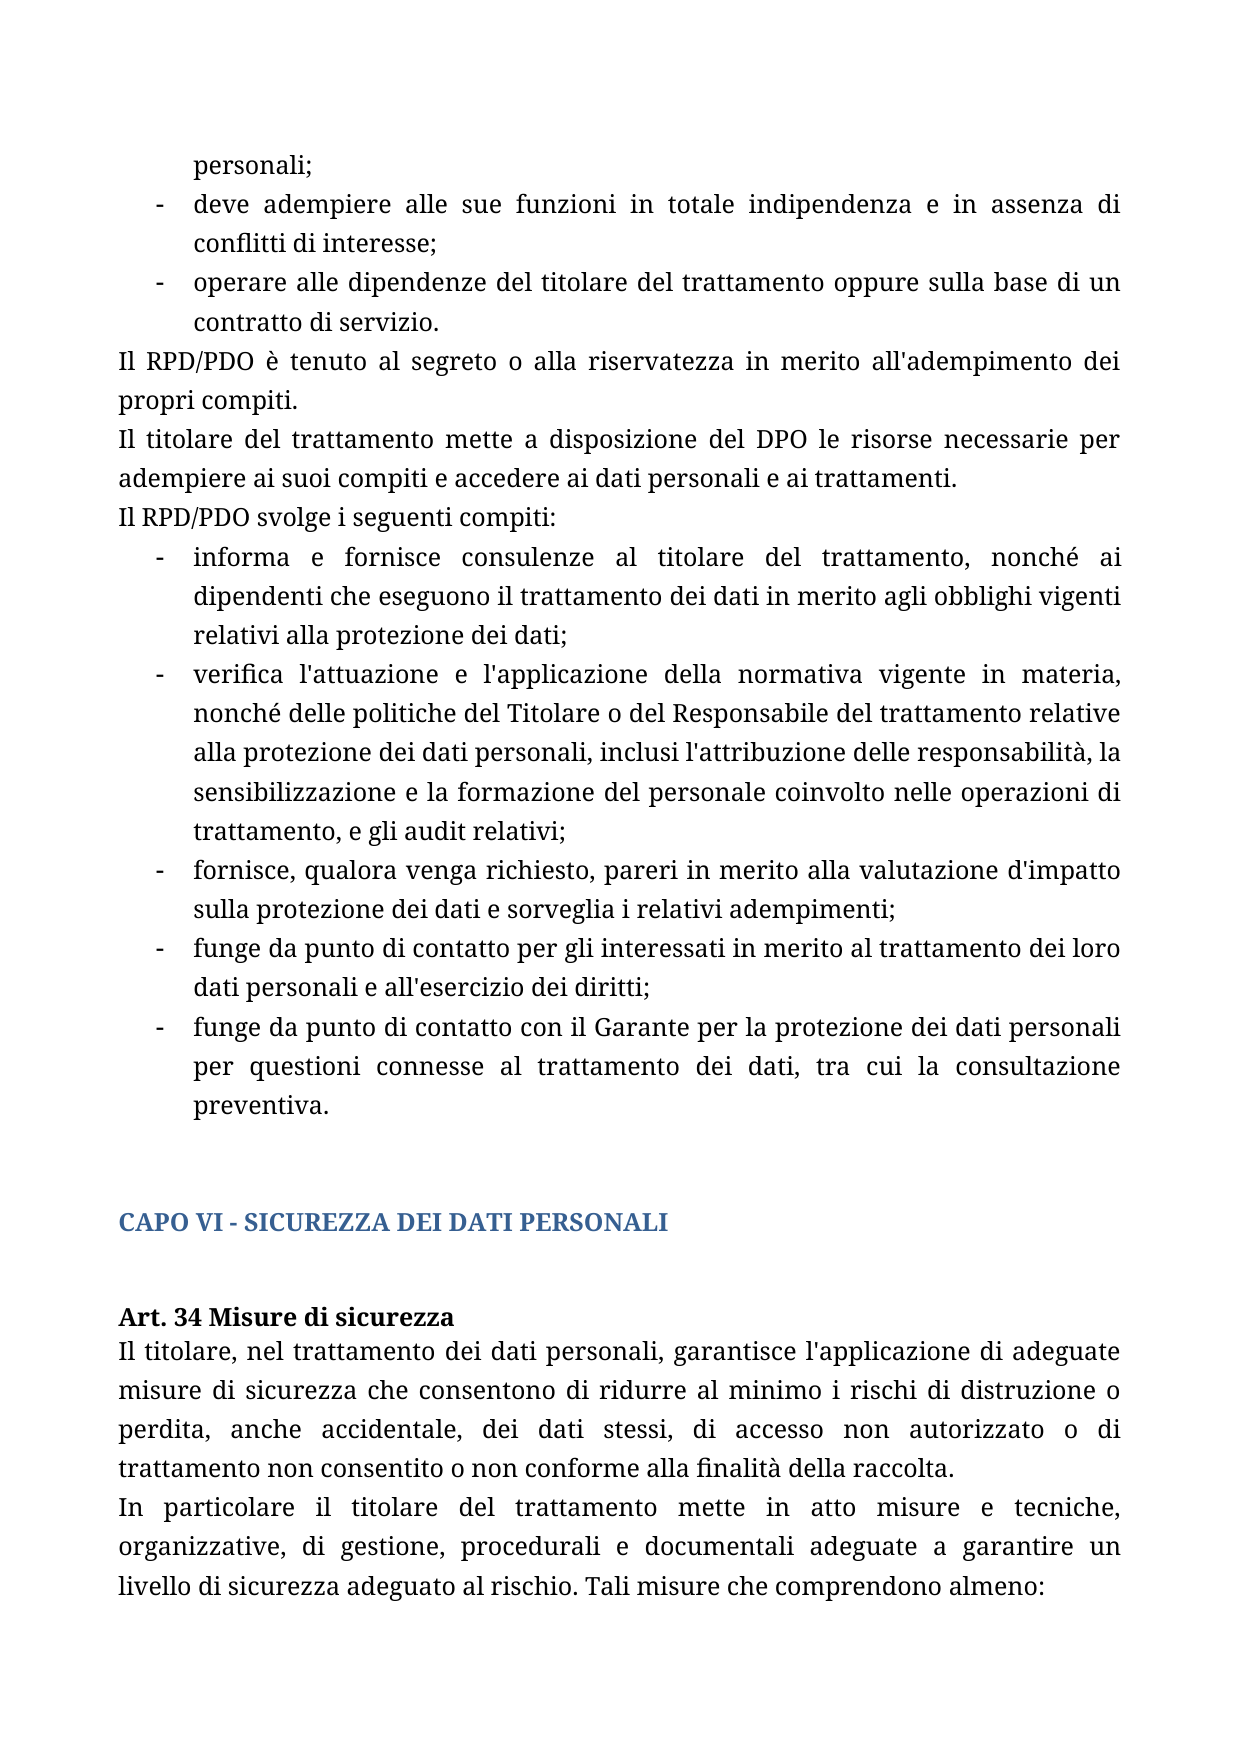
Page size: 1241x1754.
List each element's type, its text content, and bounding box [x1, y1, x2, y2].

subtitle Art. 34 Misure di sicurezza [118, 1299, 1122, 1333]
list fornisce, qualora venga richiesto, pareri in merito alla valutazione d'impatto sulla protezione dei dati e sorveglia i relativi adempimenti; [156, 853, 1122, 926]
list funge da punto di contatto per gli interessati in merito al trattamento dei loro dati personali e all'esercizio dei diritti; [156, 931, 1122, 1004]
list operare alle dipendenze del titolare del trattamento oppure sulla base di un contratto di servizio. [156, 265, 1122, 338]
text In particolare il titolare del trattamento mette in atto misure e tecniche, organizzative, di gestione, procedurali e documentali adeguate a garantire un livello di sicurezza adeguato al rischio. Tali misure che comprendono almeno: [118, 1490, 1122, 1602]
list verifica l'attuazione e l'applicazione della normativa vigente in materia, nonché delle politiche del Titolare o del Responsabile del trattamento relative alla protezione dei dati personali, inclusi l'attribuzione delle responsabilità, la sensibilizzazione e la formazione del personale coinvolto nelle operazioni di trattamento, e gli audit relativi; [156, 657, 1122, 847]
subtitle CAPO VI - SICUREZZA DEI DATI PERSONALI [118, 1205, 1122, 1239]
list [156, 148, 1122, 182]
list deve adempiere alle sue funzioni in totale indipendenza e in assenza di conflitti di interesse; [156, 187, 1122, 260]
text Il titolare, nel trattamento dei dati personali, garantisce l'applicazione di adeguate misure di sicurezza che consentono di ridurre al minimo i rischi di distruzione o perdita, anche accidentale, dei dati stessi, di accesso non autorizzato o di trattamento non consentito o non conforme alla finalità della raccolta. [118, 1333, 1122, 1485]
list informa e fornisce consulenze al titolare del trattamento, nonché ai dipendenti che eseguono il trattamento dei dati in merito agli obblighi vigenti relativi alla protezione dei dati; [156, 539, 1122, 652]
text Il RPD/PDO è tenuto al segreto o alla riservatezza in merito all'adempimento dei propri compiti. [118, 343, 1122, 417]
text Il RPD/PDO svolge i seguenti compiti: [118, 500, 1122, 534]
list funge da punto di contatto con il Garante per la protezione dei dati personali per questioni connesse al trattamento dei dati, tra cui la consultazione preventiva. [156, 1009, 1122, 1122]
text Il titolare del trattamento mette a disposizione del DPO le risorse necessarie per adempiere ai suoi compiti e accedere ai dati personali e ai trattamenti. [118, 422, 1122, 495]
